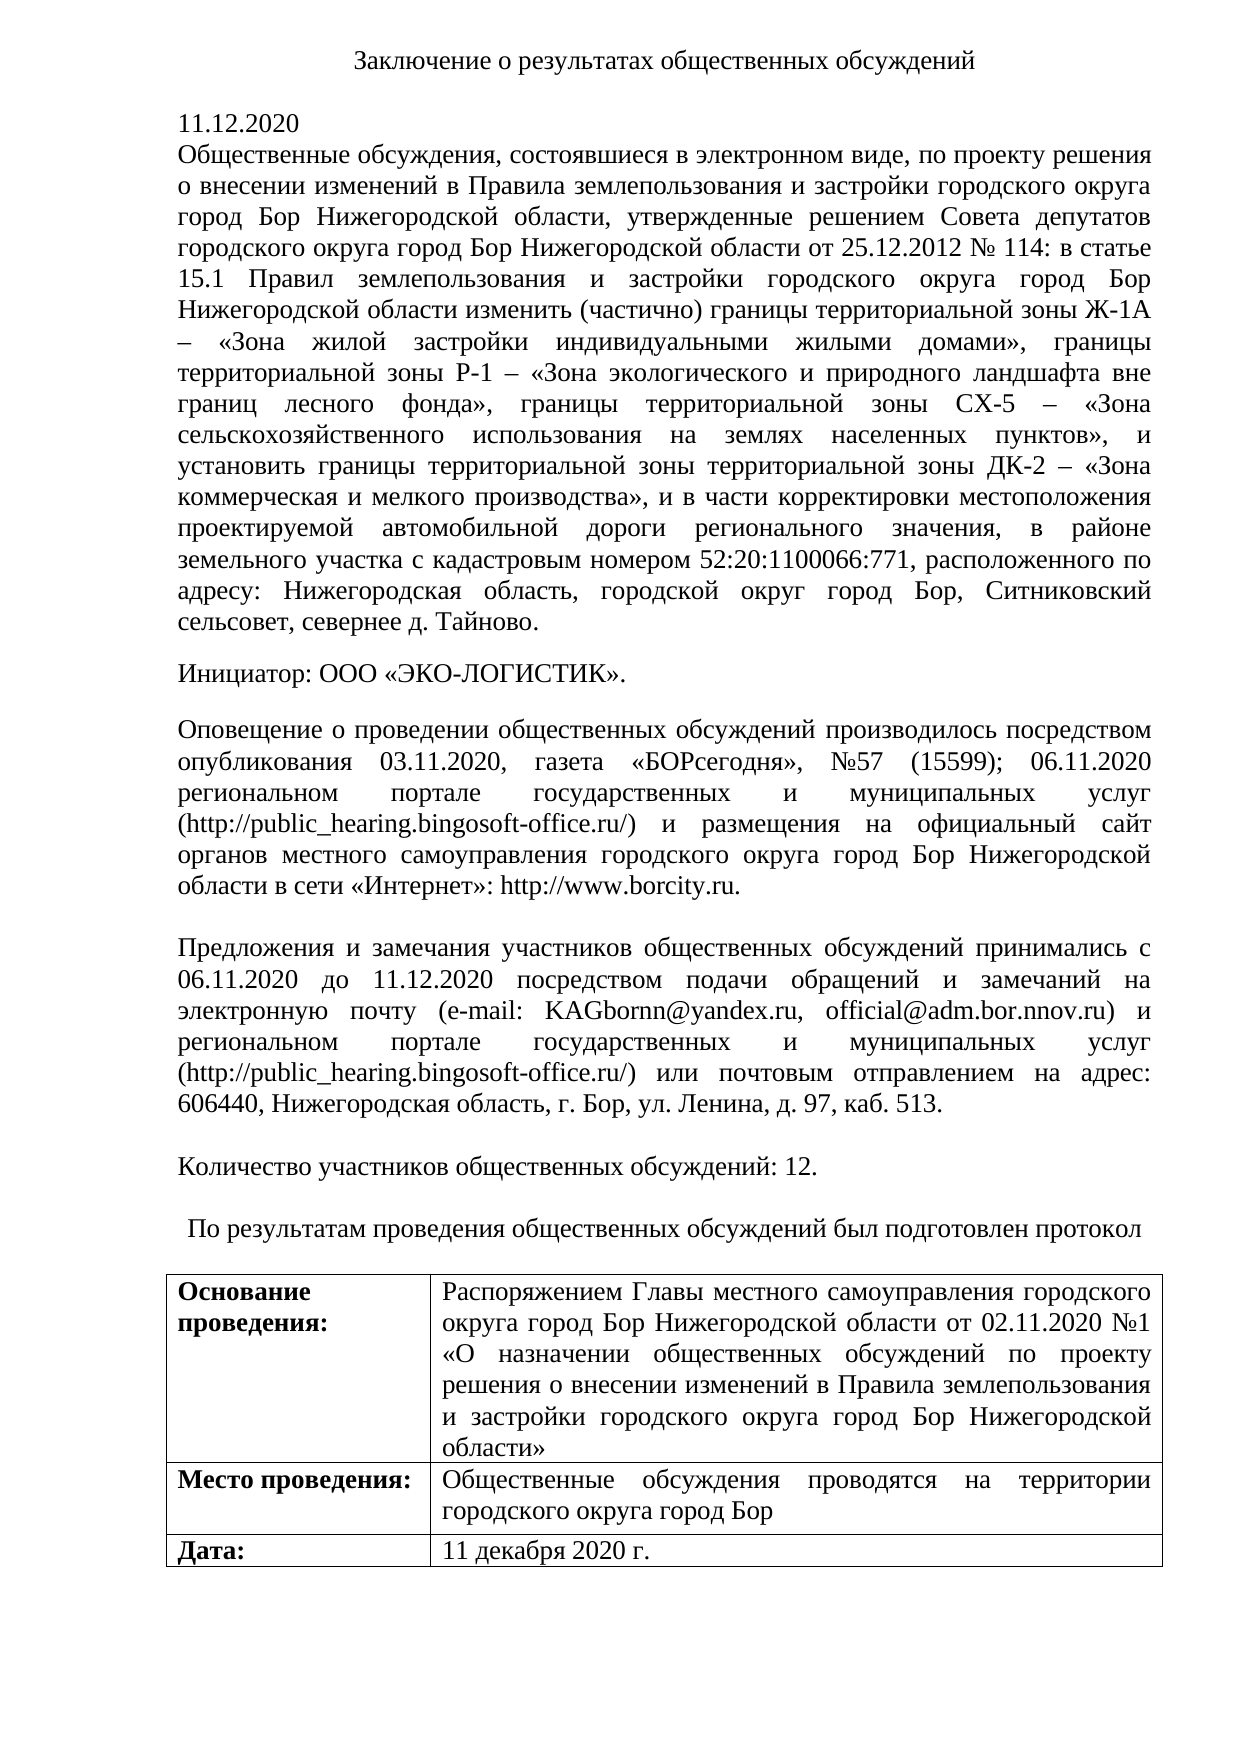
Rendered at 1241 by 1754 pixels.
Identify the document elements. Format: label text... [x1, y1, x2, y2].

text По результатам проведения общественных обсуждений был подготовлен протокол [177, 1212, 1152, 1243]
text 11.12.2020 [177, 107, 1152, 138]
text Общественные обсуждения, состоявшиеся в электронном виде, по проекту решения о внесении изменений в Правила землепользования и застройки городского округа город Бор Нижегородской области, утвержденные решением Совета депутатов городского округа город Бор Нижегородской области от 25.12.2012 № 114: в статье 15.1 Правил землепользования и застройки городского округа город Бор Нижегородской области изменить (частично) границы территориальной зоны Ж-1А – «Зона жилой застройки индивидуальными жилыми домами», границы территориальной зоны Р-1 – «Зона экологического и природного ландшафта вне границ лесного фонда», границы территориальной зоны СХ-5 – «Зона сельскохозяйственного использования на землях населенных пунктов», и установить границы территориальной зоны территориальной зоны ДК-2 – «Зона коммерческая и мелкого производства», и в части корректировки местоположения проектируемой автомобильной дороги регионального значения, в районе земельного участка с кадастровым номером 52:20:1100066:771, расположенного по адресу: Нижегородская область, городской округ город Бор, Ситниковский сельсовет, севернее д. Тайново. [177, 138, 1152, 636]
text Заключение о результатах общественных обсуждений [177, 44, 1152, 76]
text Оповещение о проведении общественных обсуждений производилось посредством опубликования 03.11.2020, газета «БОРсегодня», №57 (15599); 06.11.2020 региональном портале государственных и муниципальных услуг (http://public_hearing.bingosoft-office.ru/) и размещения на официальный сайт органов местного самоуправления городского округа город Бор Нижегородской области в сети «Интернет»: http://www.borcity.ru. [177, 713, 1152, 900]
text Инициатор: ООО «ЭКО-ЛОГИСТИК». [177, 657, 1152, 688]
table_cell Дата: [167, 1535, 430, 1566]
table_cell Место проведения: [167, 1463, 430, 1533]
text Предложения и замечания участников общественных обсуждений принимались с 06.11.2020 до 11.12.2020 посредством подачи обращений и замечаний на электронную почту (e-mail: KAGbornn@yandex.ru, official@adm.bor.nnov.ru) и региональном портале государственных и муниципальных услуг (http://public_hearing.bingosoft-office.ru/) или почтовым отправлением на адрес: 606440, Нижегородская область, г. Бор, ул. Ленина, д. 97, каб. 513. [177, 932, 1152, 1118]
table_cell 11 декабря 2020 г. [431, 1535, 1162, 1566]
text Количество участников общественных обсуждений: 12. [177, 1149, 1152, 1181]
table_header Основание проведения: [167, 1275, 430, 1462]
table_cell Общественные обсуждения проводятся на территории городского округа город Бор [431, 1463, 1162, 1533]
table_header Распоряжением Главы местного самоуправления городского округа город Бор Нижегородской области от 02.11.2020 №1 «О назначении общественных обсуждений по проекту решения о внесении изменений в Правила землепользования и застройки городского округа город Бор Нижегородской области» [431, 1275, 1162, 1462]
